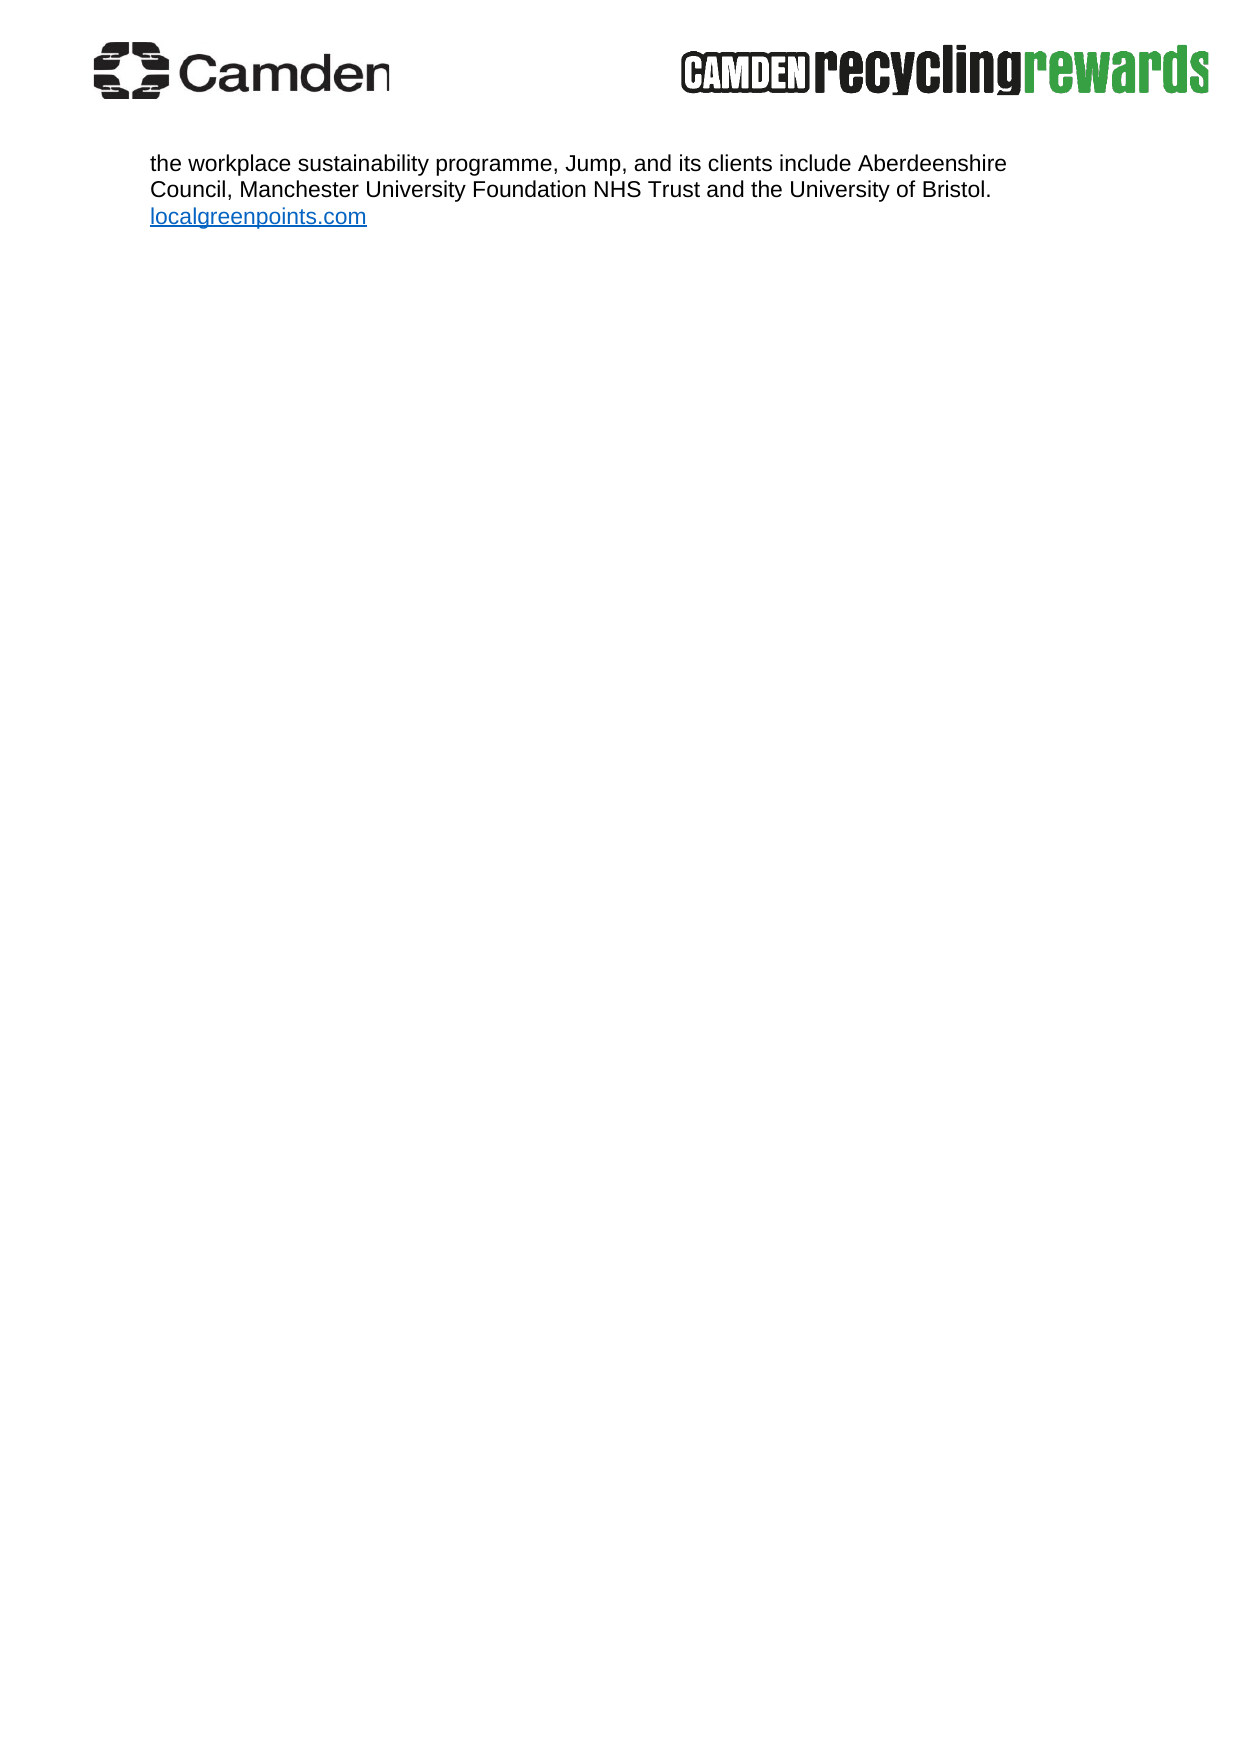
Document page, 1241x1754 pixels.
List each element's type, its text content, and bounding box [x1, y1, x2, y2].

text localgreenpoints.com [150, 203, 1090, 229]
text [150, 150, 1090, 203]
picture [680, 44, 1208, 95]
picture [92, 42, 389, 99]
